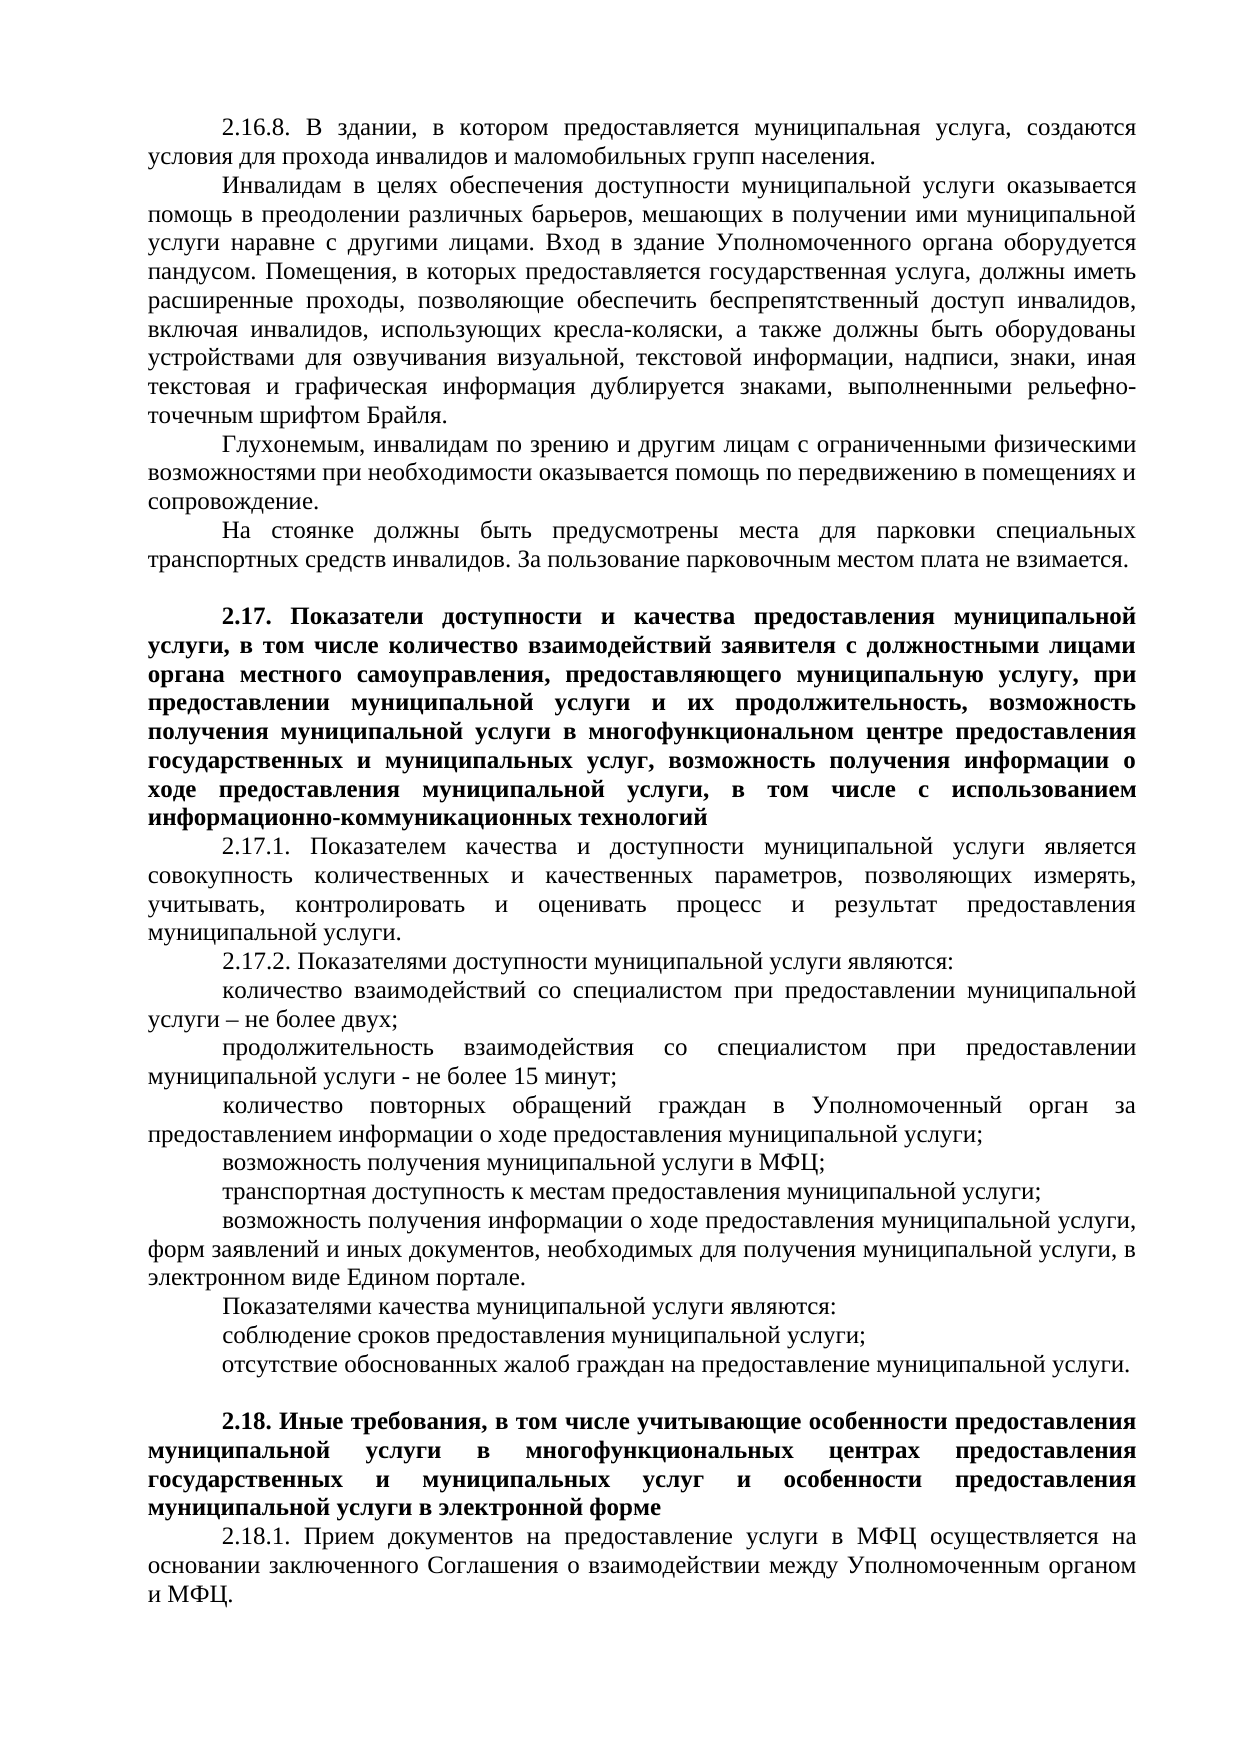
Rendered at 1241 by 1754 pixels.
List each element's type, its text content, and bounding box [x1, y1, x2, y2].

text транспортная доступность к местам предоставления муниципальной услуги; [148, 1176, 1137, 1205]
text отсутствие обоснованных жалоб граждан на предоставление муниципальной услуги. [148, 1349, 1137, 1377]
text Глухонемым, инвалидам по зрению и другим лицам с ограниченными физическими возможностями при необходимости оказывается помощь по передвижению в помещениях и сопровождение. [148, 429, 1137, 515]
text 2.17. Показатели доступности и качества предоставления муниципальной услуги, в том числе количество взаимодействий заявителя с должностными лицами органа местного самоуправления, предоставляющего муниципальную услугу, при предоставлении муниципальной услуги и их продолжительность, возможность получения муниципальной услуги в многофункциональном центре предоставления государственных и муниципальных услуг, возможность получения информации о ходе предоставления муниципальной услуги, в том числе с использованием информационно-коммуникационных технологий [148, 601, 1137, 831]
text Инвалидам в целях обеспечения доступности муниципальной услуги оказывается помощь в преодолении различных барьеров, мешающих в получении ими муниципальной услуги наравне с другими лицами. Вход в здание Уполномоченного органа оборудуется пандусом. Помещения, в которых предоставляется государственная услуга, должны иметь расширенные проходы, позволяющие обеспечить беспрепятственный доступ инвалидов, включая инвалидов, использующих кресла-коляски, а также должны быть оборудованы устройствами для озвучивания визуальной, текстовой информации, надписи, знаки, иная текстовая и графическая информация дублируется знаками, выполненными рельефно-точечным шрифтом Брайля. [148, 170, 1137, 429]
text продолжительность взаимодействия со специалистом при предоставлении муниципальной услуги - не более 15 минут; [148, 1032, 1137, 1090]
text 2.17.1. Показателем качества и доступности муниципальной услуги является совокупность количественных и качественных параметров, позволяющих измерять, учитывать, контролировать и оценивать процесс и результат предоставления муниципальной услуги. [148, 831, 1137, 946]
text возможность получения информации о ходе предоставления муниципальной услуги, форм заявлений и иных документов, необходимых для получения муниципальной услуги, в электронном виде Едином портале. [148, 1205, 1137, 1291]
text 2.18.1. Прием документов на предоставление услуги в МФЦ осуществляется на основании заключенного Соглашения о взаимодействии между Уполномоченным органом и МФЦ. [148, 1521, 1137, 1607]
text 2.17.2. Показателями доступности муниципальной услуги являются: [148, 946, 1137, 975]
text На стоянке должны быть предусмотрены места для парковки специальных транспортных средств инвалидов. За пользование парковочным местом плата не взимается. [148, 515, 1137, 572]
text Показателями качества муниципальной услуги являются: [148, 1291, 1137, 1320]
text количество взаимодействий со специалистом при предоставлении муниципальной услуги – не более двух; [148, 975, 1137, 1032]
text 2.16.8. В здании, в котором предоставляется муниципальная услуга, создаются условия для прохода инвалидов и маломобильных групп населения. [148, 112, 1137, 170]
text количество повторных обращений граждан в Уполномоченный орган за предоставлением информации о ходе предоставления муниципальной услуги; [148, 1090, 1137, 1147]
text 2.18. Иные требования, в том числе учитывающие особенности предоставления муниципальной услуги в многофункциональных центрах предоставления государственных и муниципальных услуг и особенности предоставления муниципальной услуги в электронной форме [148, 1406, 1137, 1521]
text соблюдение сроков предоставления муниципальной услуги; [148, 1320, 1137, 1349]
text возможность получения муниципальной услуги в МФЦ; [148, 1147, 1137, 1176]
